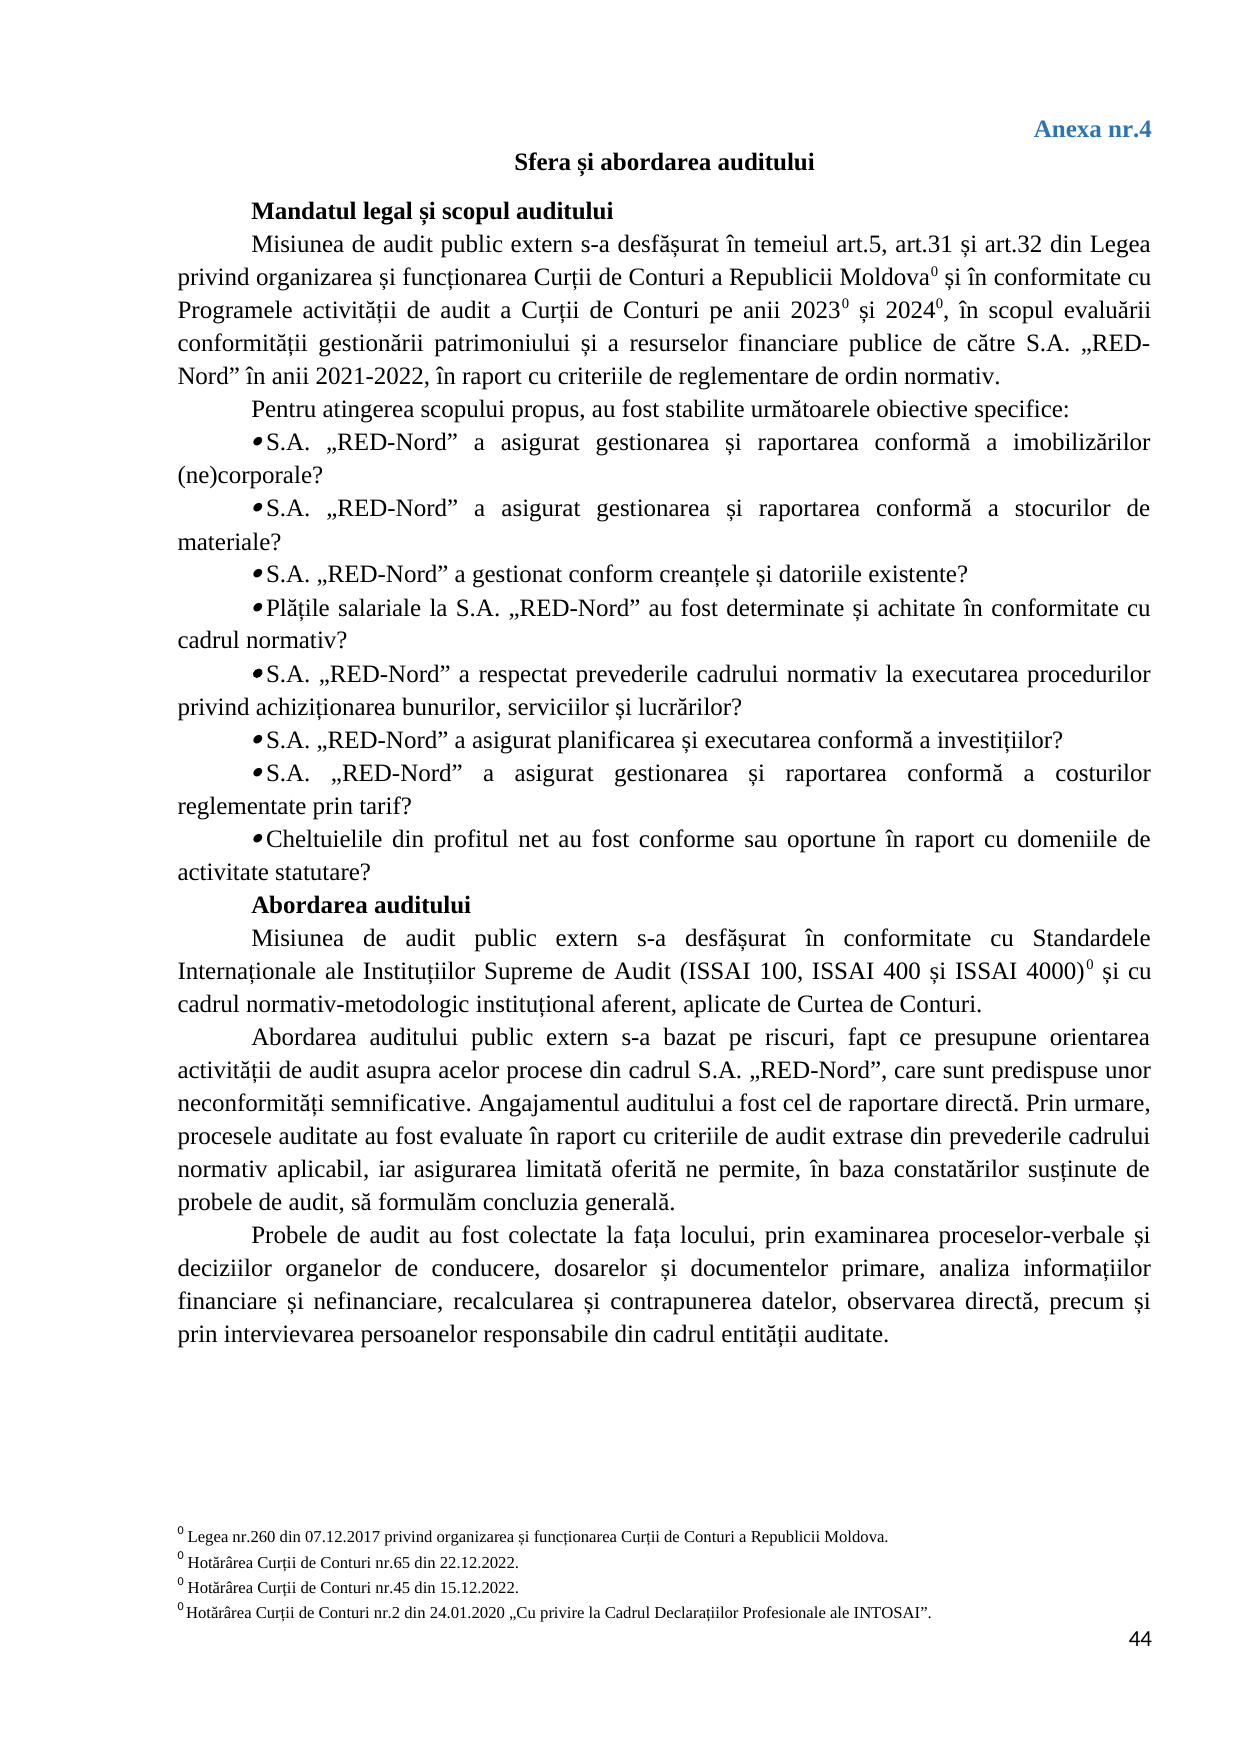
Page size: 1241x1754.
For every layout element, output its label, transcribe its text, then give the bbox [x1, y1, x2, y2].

list S.A. „RED-Nord” a respectat prevederile cadrului normativ la executarea procedurilor privind achiziționarea bunurilor, serviciilor și lucrărilor? [177, 659, 1152, 720]
text Misiunea de audit public extern s-a desfășurat în conformitate cu Standardele Internaționale ale Instituțiilor Supreme de Audit (ISSAI 100, ISSAI 400 și ISSAI 4000) și cu cadrul normativ-metodologic instituțional aferent, aplicate de Curtea de Conturi. [177, 923, 1152, 1018]
text Misiunea de audit public extern s-a desfășurat în temeiul art.5, art.31 și art.32 din Legea privind organizarea și funcționarea Curții de Conturi a Republicii Moldova și în conformitate cu Programele activității de audit a Curții de Conturi pe anii 2023 și 2024, în scopul evaluării conformității gestionării patrimoniului și a resurselor financiare publice de către S.A. „RED-Nord” în anii 2021-2022, în raport cu criteriile de reglementare de ordin normativ. [177, 357, 1152, 390]
text Misiunea de audit public extern s-a desfășurat în temeiul art.5, art.31 și art.32 din Legea privind organizarea și funcționarea Curții de Conturi a Republicii Moldova și în conformitate cu Programele activității de audit a Curții de Conturi pe anii 2023 și 2024, în scopul evaluării conformității gestionării patrimoniului și a resurselor financiare publice de către S.A. „RED-Nord” în anii 2021-2022, în raport cu criteriile de reglementare de ordin normativ. [177, 229, 1152, 329]
text Mandatul legal și scopul auditului [177, 196, 1152, 225]
subtitle Anexa nr.4 [177, 114, 1152, 142]
text Pentru atingerea scopului propus, au fost stabilite următoarele obiective specifice: [177, 394, 1152, 423]
text Abordarea auditului public extern s-a bazat pe riscuri, fapt ce presupune orientarea activității de audit asupra acelor procese din cadrul S.A. „RED-Nord”, care sunt predispuse unor neconformități semnificative. Angajamentul auditului a fost cel de raportare directă. Prin urmare, procesele auditate au fost evaluate în raport cu criteriile de audit extrase din prevederile cadrului normativ aplicabil, iar asigurarea limitată oferită ne permite, în baza constatărilor susținute de probele de audit, să formulăm concluzia generală. [177, 1022, 1152, 1216]
list Plățile salariale la S.A. „RED-Nord” au fost determinate și achitate în conformitate cu cadrul normativ? [177, 593, 1152, 654]
list Cheltuielile din profitul net au fost conforme sau oportune în raport cu domeniile de activitate statutare? [177, 824, 1152, 886]
list S.A. „RED-Nord” a asigurat gestionarea și raportarea conformă a costurilor reglementate prin tarif? [177, 758, 1152, 819]
list S.A. „RED-Nord” a gestionat conform creanțele și datoriile existente? [177, 559, 1152, 588]
text Sfera și abordarea auditului [177, 147, 1152, 175]
text Probele de audit au fost colectate la fața locului, prin examinarea proceselor-verbale și deciziilor organelor de conducere, dosarelor și documentelor primare, analiza informațiilor financiare și nefinanciare, recalcularea și contrapunerea datelor, observarea directă, precum și prin intervievarea persoanelor responsabile din cadrul entității auditate. [177, 1220, 1152, 1348]
text Abordarea auditului [177, 890, 1152, 918]
list S.A. „RED-Nord” a asigurat planificarea și executarea conformă a investițiilor? [177, 725, 1152, 753]
list S.A. „RED-Nord” a asigurat gestionarea și raportarea conformă a stocurilor de materiale? [177, 493, 1152, 555]
list S.A. „RED-Nord” a asigurat gestionarea și raportarea conformă a imobilizărilor (ne)corporale? [177, 427, 1152, 489]
